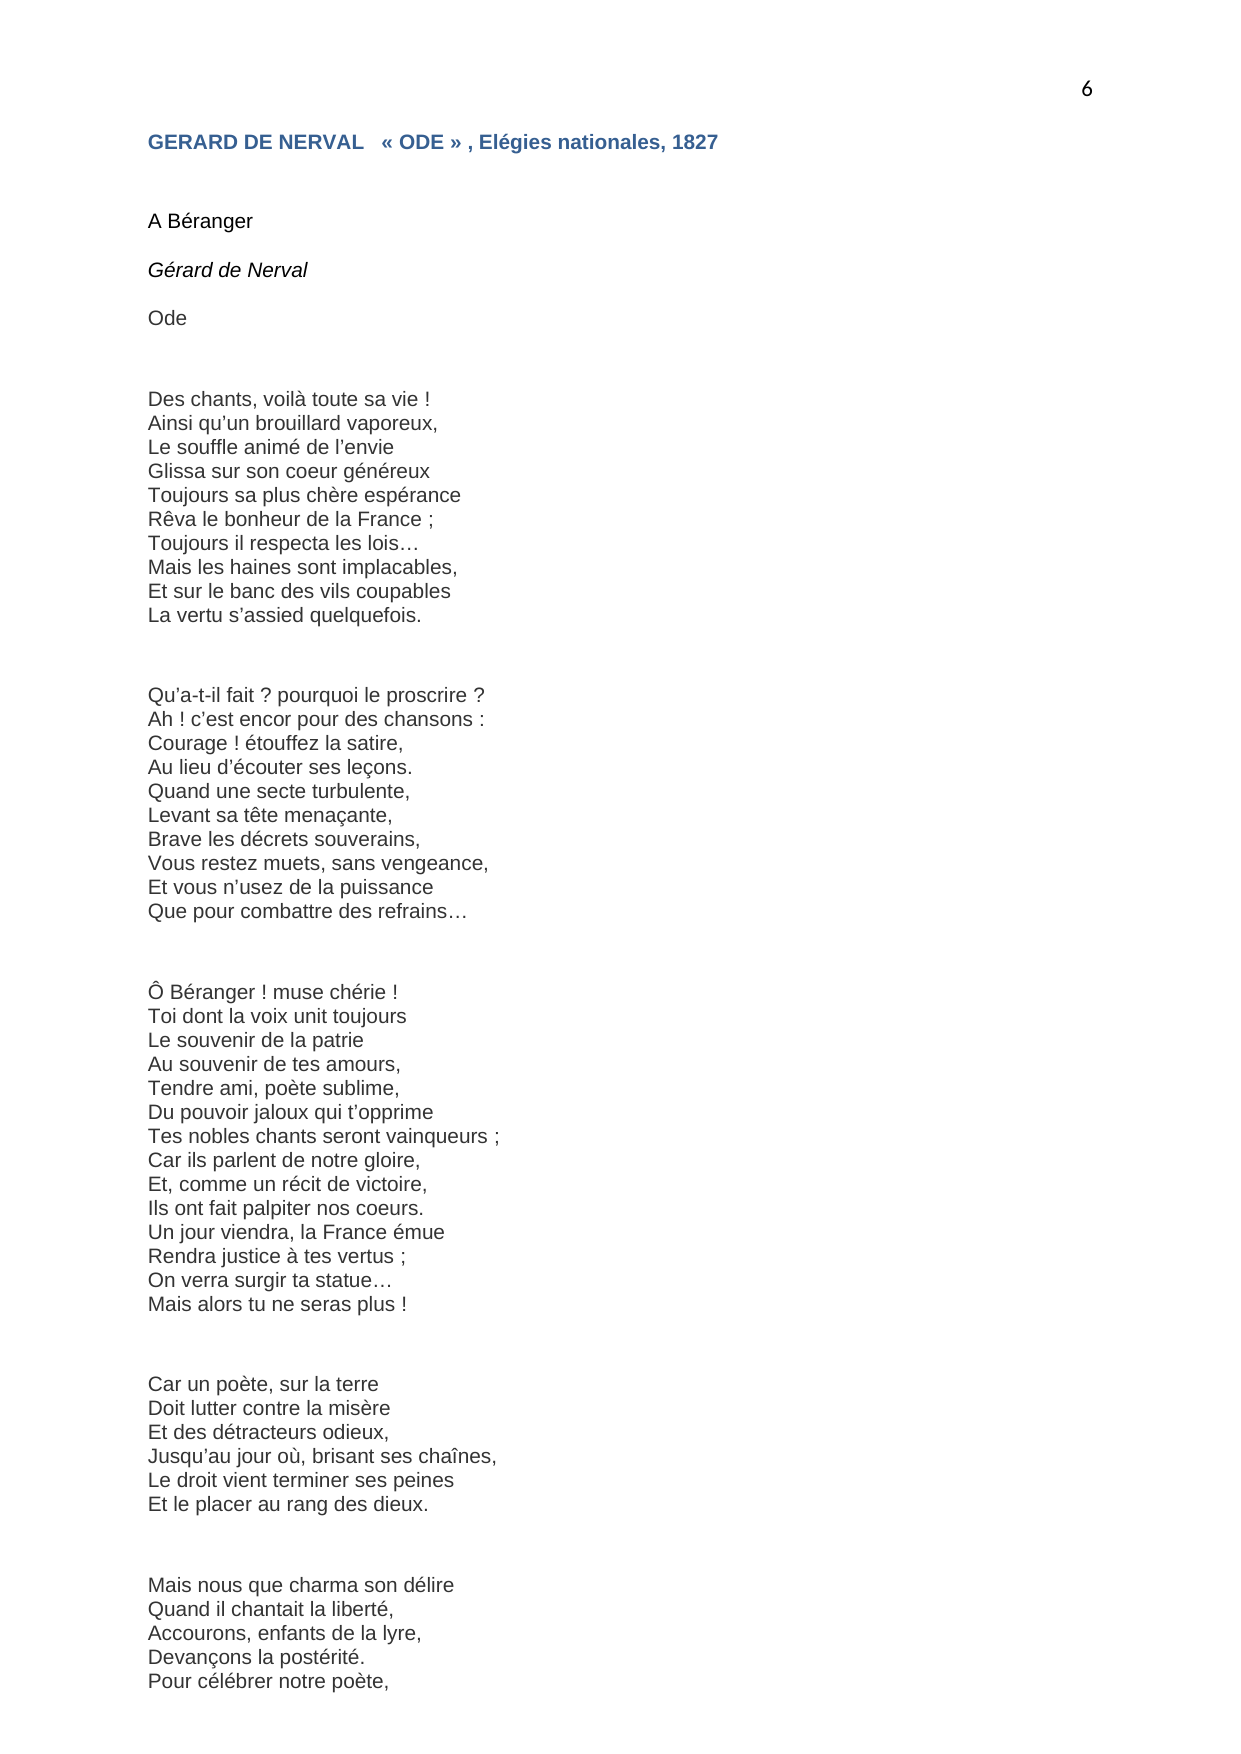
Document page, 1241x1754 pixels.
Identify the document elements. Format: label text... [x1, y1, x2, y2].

text Gérard de Nerval [148, 257, 1092, 281]
text Ode [148, 306, 1092, 330]
text Qu’a-t-il fait ? pourquoi le proscrire ? Ah ! c’est encor pour des chansons : Courage ! étouffez la satire, Au lieu d’écouter ses leçons. Quand une secte turbulente, Levant sa tête menaçante, Brave les décrets souverains, Vous restez muets, sans vengeance, Et vous n’usez de la puissance Que pour combattre des refrains… [148, 683, 1092, 923]
text A Béranger [148, 209, 1092, 233]
text Des chants, voilà toute sa vie ! Ainsi qu’un brouillard vaporeux, Le souffle animé de l’envie Glissa sur son coeur généreux Toujours sa plus chère espérance Rêva le bonheur de la France ; Toujours il respecta les lois… Mais les haines sont implacables, Et sur le banc des vils coupables La vertu s’assied quelquefois. [148, 387, 1092, 626]
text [148, 1573, 1092, 1693]
text Ô Béranger ! muse chérie ! Toi dont la voix unit toujours Le souvenir de la patrie Au souvenir de tes amours, Tendre ami, poète sublime, Du pouvoir jaloux qui t’opprime Tes nobles chants seront vainqueurs ; Car ils parlent de notre gloire, Et, comme un récit de victoire, Ils ont fait palpiter nos coeurs. Un jour viendra, la France émue Rendra justice à tes vertus ; On verra surgir ta statue… Mais alors tu ne seras plus ! [148, 980, 1092, 1315]
subtitle GERARD DE NERVAL « ODE » , Elégies nationales, 1827 [148, 130, 1092, 154]
text Car un poète, sur la terre Doit lutter contre la misère Et des détracteurs odieux, Jusqu’au jour où, brisant ses chaînes, Le droit vient terminer ses peines Et le placer au rang des dieux. [148, 1372, 1092, 1516]
